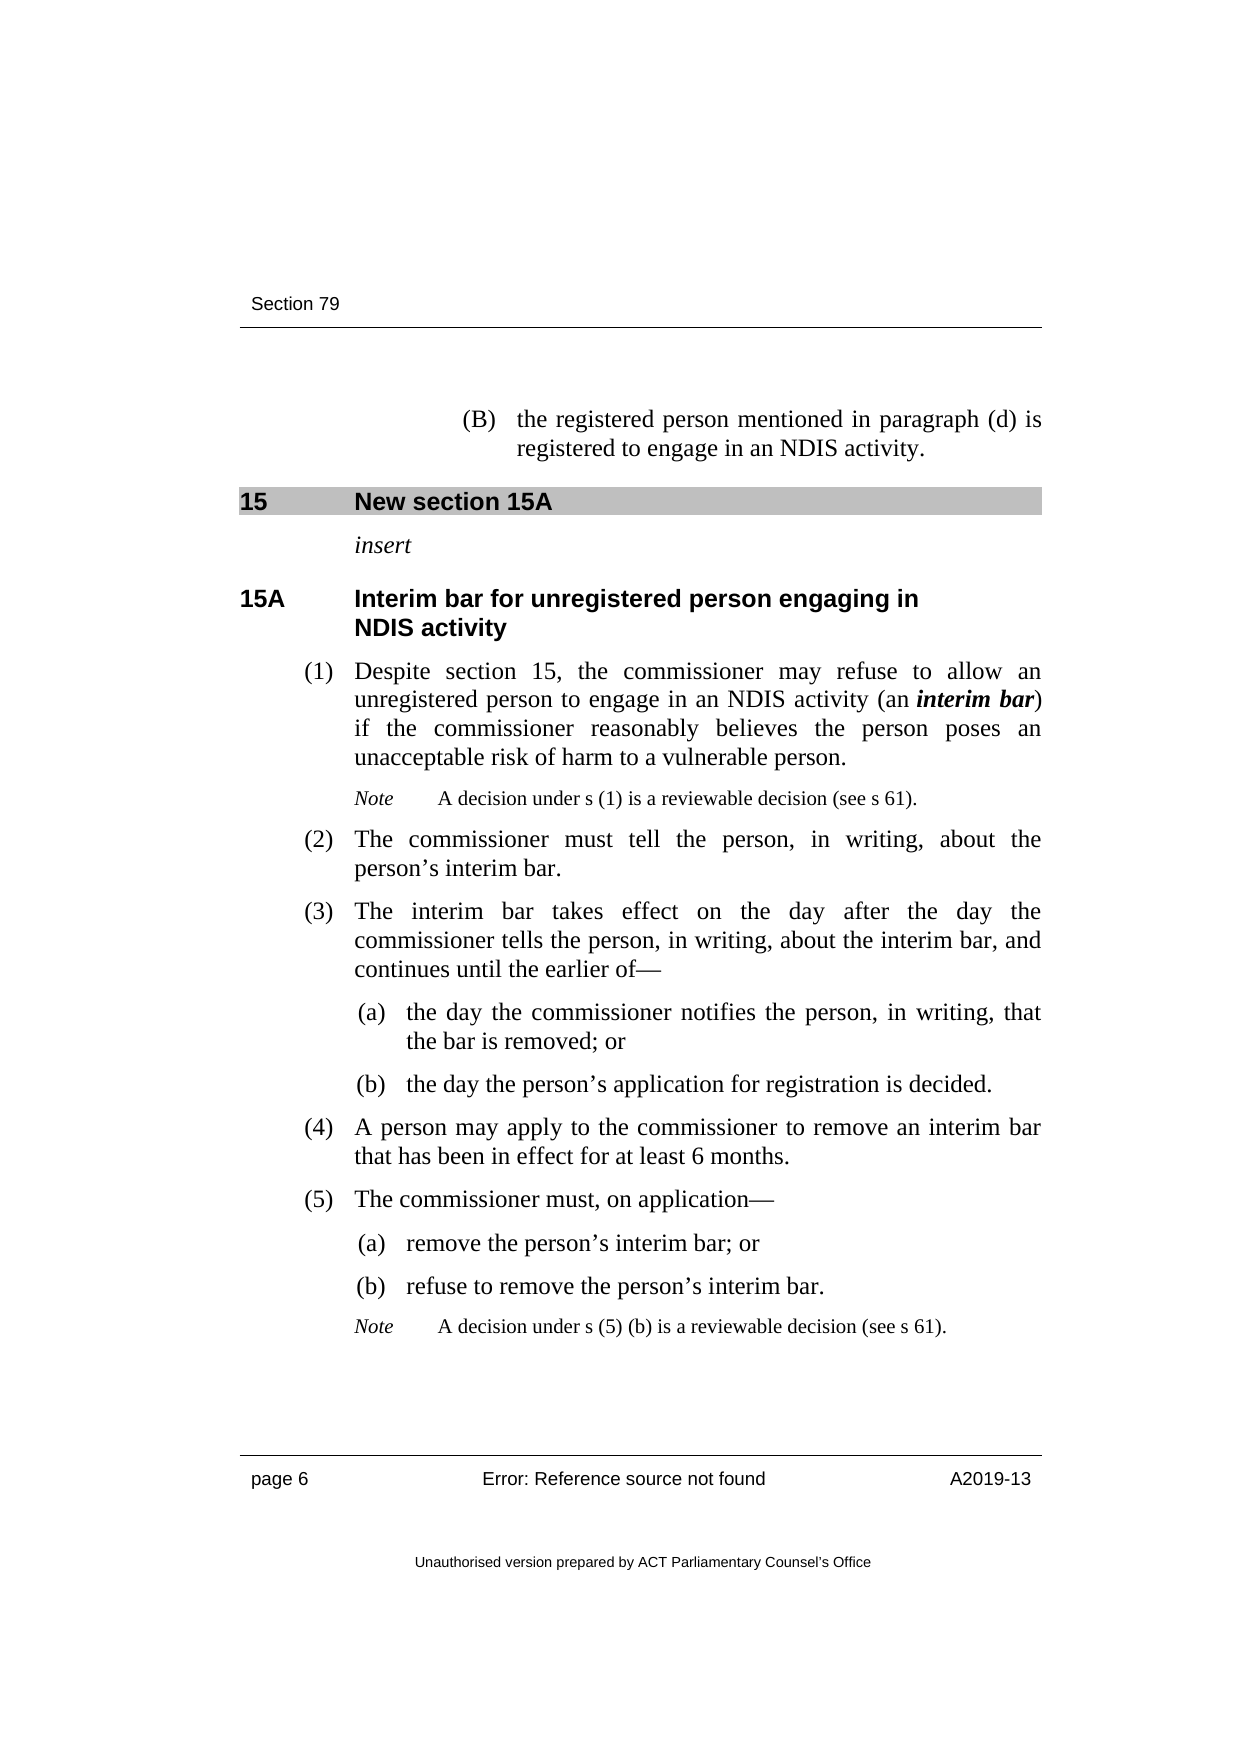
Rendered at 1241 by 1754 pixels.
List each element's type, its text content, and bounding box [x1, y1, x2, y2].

text (4) A person may apply to the commissioner to remove an interim bar that has been in effect for at least 6 months. [239, 1112, 1042, 1170]
text (a) the day the commissioner notifies the person, in writing, that the bar is removed; or [239, 997, 1042, 1054]
text 15A Interim bar for unregistered person engaging in NDIS activity [239, 584, 1042, 641]
text (1) Despite section 15, the commissioner may refuse to allow an unregistered person to engage in an NDIS activity (an interim bar) if the commissioner reasonably believes the person poses an unacceptable risk of harm to a vulnerable person. [239, 656, 1042, 771]
text insert [354, 530, 1042, 559]
text Note A decision under s (1) is a reviewable decision (see s 61). [354, 785, 1042, 809]
text (a) remove the person’s interim bar; or [239, 1228, 1042, 1257]
text (b) the day the person’s application for registration is decided. [239, 1069, 1042, 1098]
text (b) refuse to remove the person’s interim bar. [239, 1271, 1042, 1300]
text Note A decision under s (5) (b) is a reviewable decision (see s 61). [354, 1314, 1042, 1338]
text 15 New section 15A [239, 487, 1042, 515]
text (3) The interim bar takes effect on the day after the day the commissioner tells the person, in writing, about the interim bar, and continues until the earlier of— [239, 896, 1042, 982]
text (B) the registered person mentioned in paragraph (d) is registered to engage in an NDIS activity. [239, 404, 1042, 462]
text (5) The commissioner must, on application— [239, 1184, 1042, 1213]
text (2) The commissioner must tell the person, in writing, about the person’s interim bar. [239, 824, 1042, 882]
